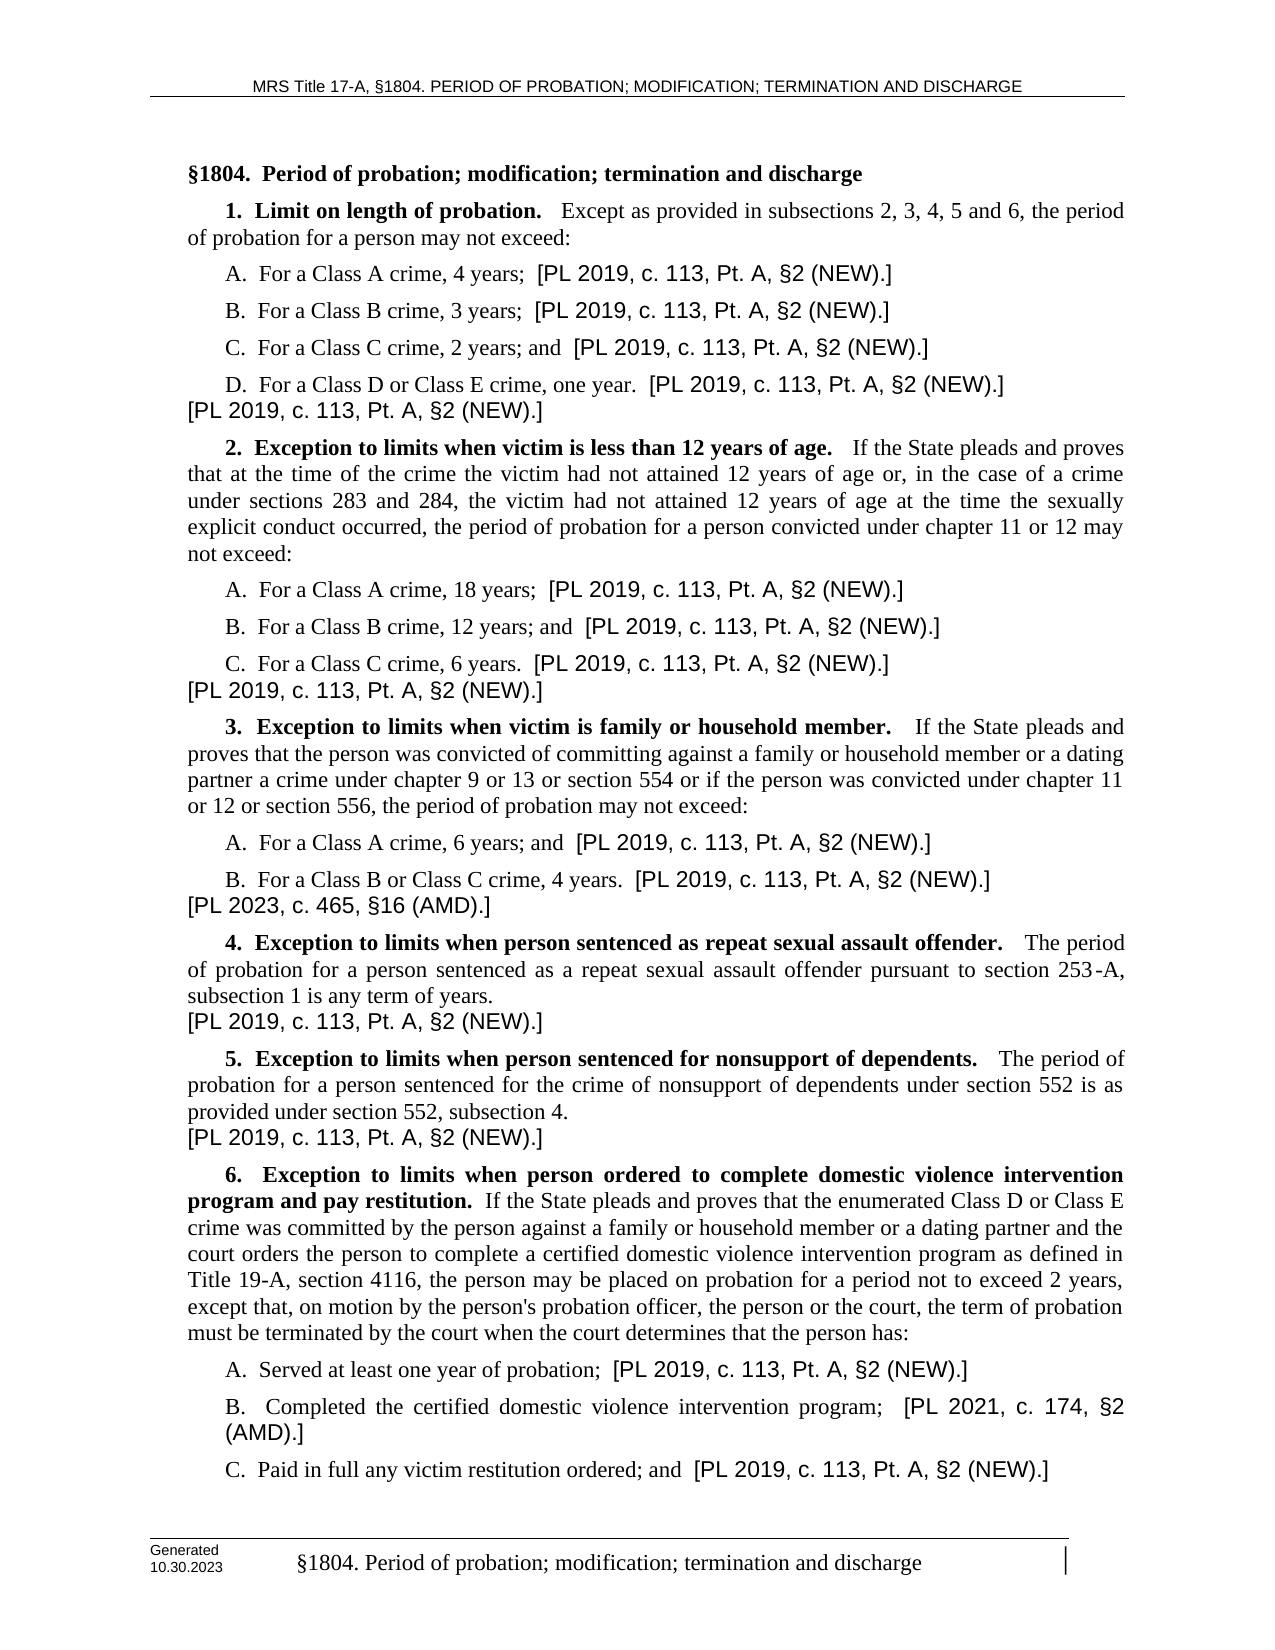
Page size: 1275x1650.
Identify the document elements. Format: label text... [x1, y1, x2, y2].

text [PL 2019, c. 113, Pt. A, §2 (NEW).] [187, 397, 1125, 424]
text [PL 2023, c. 465, §16 (AMD).] [187, 892, 1125, 919]
text 1. Limit on length of probation. Except as provided in subsections 2, 3, 4, 5 and 6, the period of probation for a person may not exceed: [187, 197, 1125, 250]
text B. For a Class B or Class C crime, 4 years. [PL 2019, c. 113, Pt. A, §2 (NEW).] [225, 866, 1125, 892]
text B. For a Class B crime, 3 years; [PL 2019, c. 113, Pt. A, §2 (NEW).] [225, 297, 1125, 324]
text A. For a Class A crime, 4 years; [PL 2019, c. 113, Pt. A, §2 (NEW).] [225, 260, 1125, 287]
text 6. Exception to limits when person ordered to complete domestic violence intervention program and pay restitution. If the State pleads and proves that the enumerated Class D or Class E crime was committed by the person against a family or household member or a dating partner and the court orders the person to complete a certified domestic violence intervention program as defined in Title 19‑A, section 4116, the person may be placed on probation for a period not to exceed 2 years, except that, on motion by the person's probation officer, the person or the court, the term of probation must be terminated by the court when the court determines that the person has: [187, 1161, 1125, 1345]
text [PL 2019, c. 113, Pt. A, §2 (NEW).] [187, 1008, 1125, 1035]
text A. For a Class A crime, 6 years; and [PL 2019, c. 113, Pt. A, §2 (NEW).] [225, 829, 1125, 856]
text 4. Exception to limits when person sentenced as repeat sexual assault offender. The period of probation for a person sentenced as a repeat sexual assault offender pursuant to section 253‑A, subsection 1 is any term of years. [187, 929, 1125, 1008]
text 5. Exception to limits when person sentenced for nonsupport of dependents. The period of probation for a person sentenced for the crime of nonsupport of dependents under section 552 is as provided under section 552, subsection 4. [187, 1045, 1125, 1124]
text [PL 2019, c. 113, Pt. A, §2 (NEW).] [187, 677, 1125, 703]
text C. For a Class C crime, 6 years. [PL 2019, c. 113, Pt. A, §2 (NEW).] [225, 650, 1125, 677]
text D. For a Class D or Class E crime, one year. [PL 2019, c. 113, Pt. A, §2 (NEW).] [225, 371, 1125, 397]
text A. Served at least one year of probation; [PL 2019, c. 113, Pt. A, §2 (NEW).] [225, 1356, 1125, 1382]
text B. For a Class B crime, 12 years; and [PL 2019, c. 113, Pt. A, §2 (NEW).] [225, 613, 1125, 640]
text C. For a Class C crime, 2 years; and [PL 2019, c. 113, Pt. A, §2 (NEW).] [225, 334, 1125, 361]
text 3. Exception to limits when victim is family or household member. If the State pleads and proves that the person was convicted of committing against a family or household member or a dating partner a crime under chapter 9 or 13 or section 554 or if the person was convicted under chapter 11 or 12 or section 556, the period of probation may not exceed: [187, 713, 1125, 819]
text A. For a Class A crime, 18 years; [PL 2019, c. 113, Pt. A, §2 (NEW).] [225, 576, 1125, 603]
text B. Completed the certified domestic violence intervention program; [PL 2021, c. 174, §2 (AMD).] [225, 1393, 1125, 1446]
text [PL 2019, c. 113, Pt. A, §2 (NEW).] [187, 1124, 1125, 1151]
text 2. Exception to limits when victim is less than 12 years of age. If the State pleads and proves that at the time of the crime the victim had not attained 12 years of age or, in the case of a crime under sections 283 and 284, the victim had not attained 12 years of age at the time the sexually explicit conduct occurred, the period of probation for a person convicted under chapter 11 or 12 may not exceed: [187, 434, 1125, 566]
text §1804. Period of probation; modification; termination and discharge [187, 160, 1125, 187]
text C. Paid in full any victim restitution ordered; and [PL 2019, c. 113, Pt. A, §2 (NEW).] [225, 1456, 1125, 1482]
